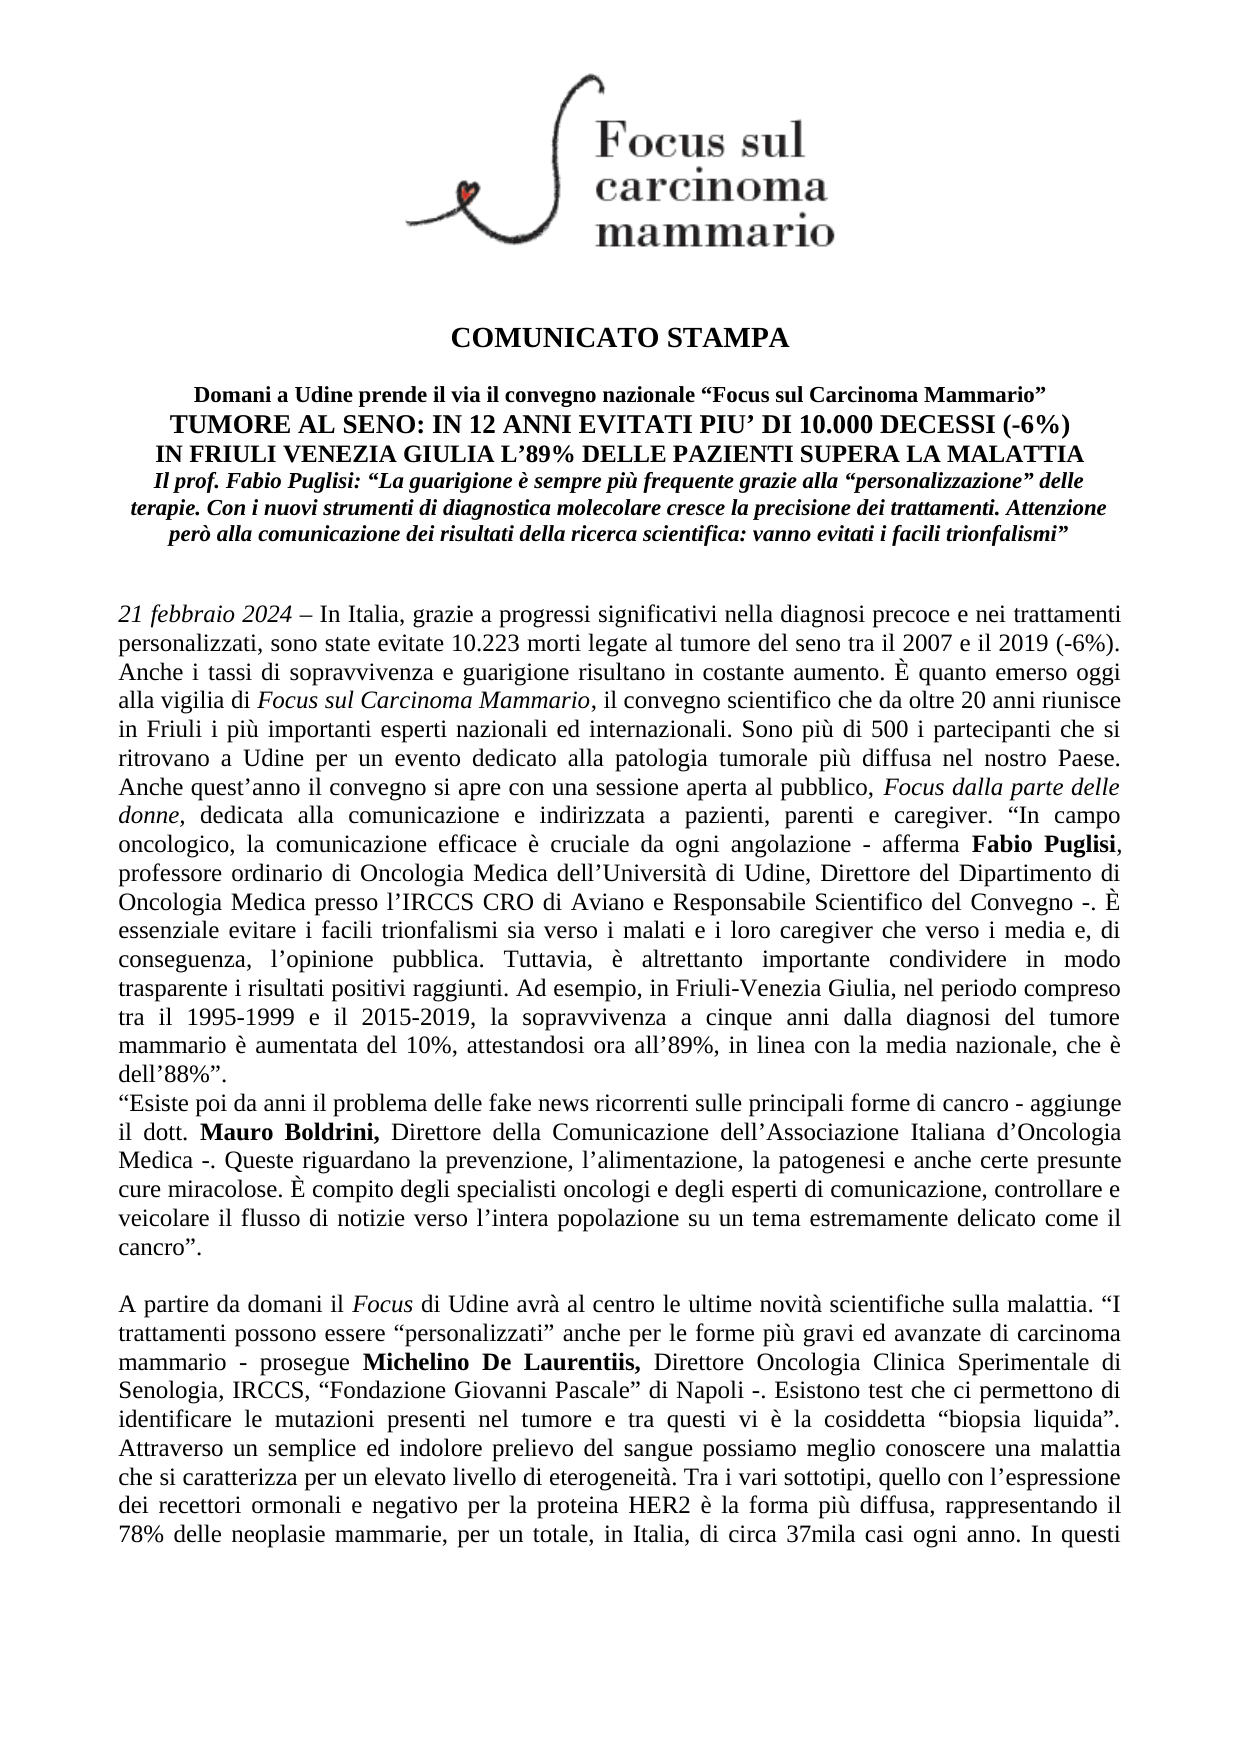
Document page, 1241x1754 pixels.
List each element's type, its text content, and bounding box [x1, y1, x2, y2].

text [118, 1289, 1122, 1548]
text Domani a Udine prende il via il convegno nazionale “Focus sul Carcinoma Mammario” [118, 381, 1122, 408]
text “Esiste poi da anni il problema delle fake news ricorrenti sulle principali forme di cancro - aggiunge il dott. Mauro Boldrini, Direttore della Comunicazione dell’Associazione Italiana d’Oncologia Medica -. Queste riguardano la prevenzione, l’alimentazione, la patogenesi e anche certe presunte cure miracolose. È compito degli specialisti oncologi e degli esperti di comunicazione, controllare e veicolare il flusso di notizie verso l’intera popolazione su un tema estremamente delicato come il cancro”. [118, 1088, 1122, 1261]
text IN FRIULI VENEZIA GIULIA L’89% DELLE PAZIENTI SUPERA LA MALATTIA [118, 439, 1122, 468]
text 21 febbraio 2024 – In Italia, grazie a progressi significativi nella diagnosi precoce e nei trattamenti personalizzati, sono state evitate 10.223 morti legate al tumore del seno tra il 2007 e il 2019 (-6%). Anche i tassi di sopravvivenza e guarigione risultano in costante aumento. È quanto emerso oggi alla vigilia di Focus sul Carcinoma Mammario, il convegno scientifico che da oltre 20 anni riunisce in Friuli i più importanti esperti nazionali ed internazionali. Sono più di 500 i partecipanti che si ritrovano a Udine per un evento dedicato alla patologia tumorale più diffusa nel nostro Paese. Anche quest’anno il convegno si apre con una sessione aperta al pubblico, Focus dalla parte delle donne, dedicata alla comunicazione e indirizzata a pazienti, parenti e caregiver. “In campo oncologico, la comunicazione efficace è cruciale da ogni angolazione - afferma Fabio Puglisi, professore ordinario di Oncologia Medica dell’Università di Udine, Direttore del Dipartimento di Oncologia Medica presso l’IRCCS CRO di Aviano e Responsabile Scientifico del Convegno -. È essenziale evitare i facili trionfalismi sia verso i malati e i loro caregiver che verso i media e, di conseguenza, l’opinione pubblica. Tuttavia, è altrettanto importante condividere in modo trasparente i risultati positivi raggiunti. Ad esempio, in Friuli-Venezia Giulia, nel periodo compreso tra il 1995-1999 e il 2015-2019, la sopravvivenza a cinque anni dalla diagnosi del tumore mammario è aumentata del 10%, attestandosi ora all’89%, in linea con la media nazionale, che è dell’88%”. Inizio modulo [118, 599, 1122, 1088]
text Il prof. Fabio Puglisi: “La guarigione è sempre più frequente grazie alla “personalizzazione” delle terapie. Con i nuovi strumenti di diagnostica molecolare cresce la precisione dei trattamenti. Attenzione però alla comunicazione dei risultati della ricerca scientifica: vanno evitati i facili trionfalismi” [118, 468, 1122, 547]
text TUMORE AL SENO: IN 12 ANNI EVITATI PIU’ DI 10.000 DECESSI (-6%) [118, 408, 1122, 439]
text COMUNICATO STAMPA [118, 320, 1122, 381]
picture [390, 44, 850, 253]
